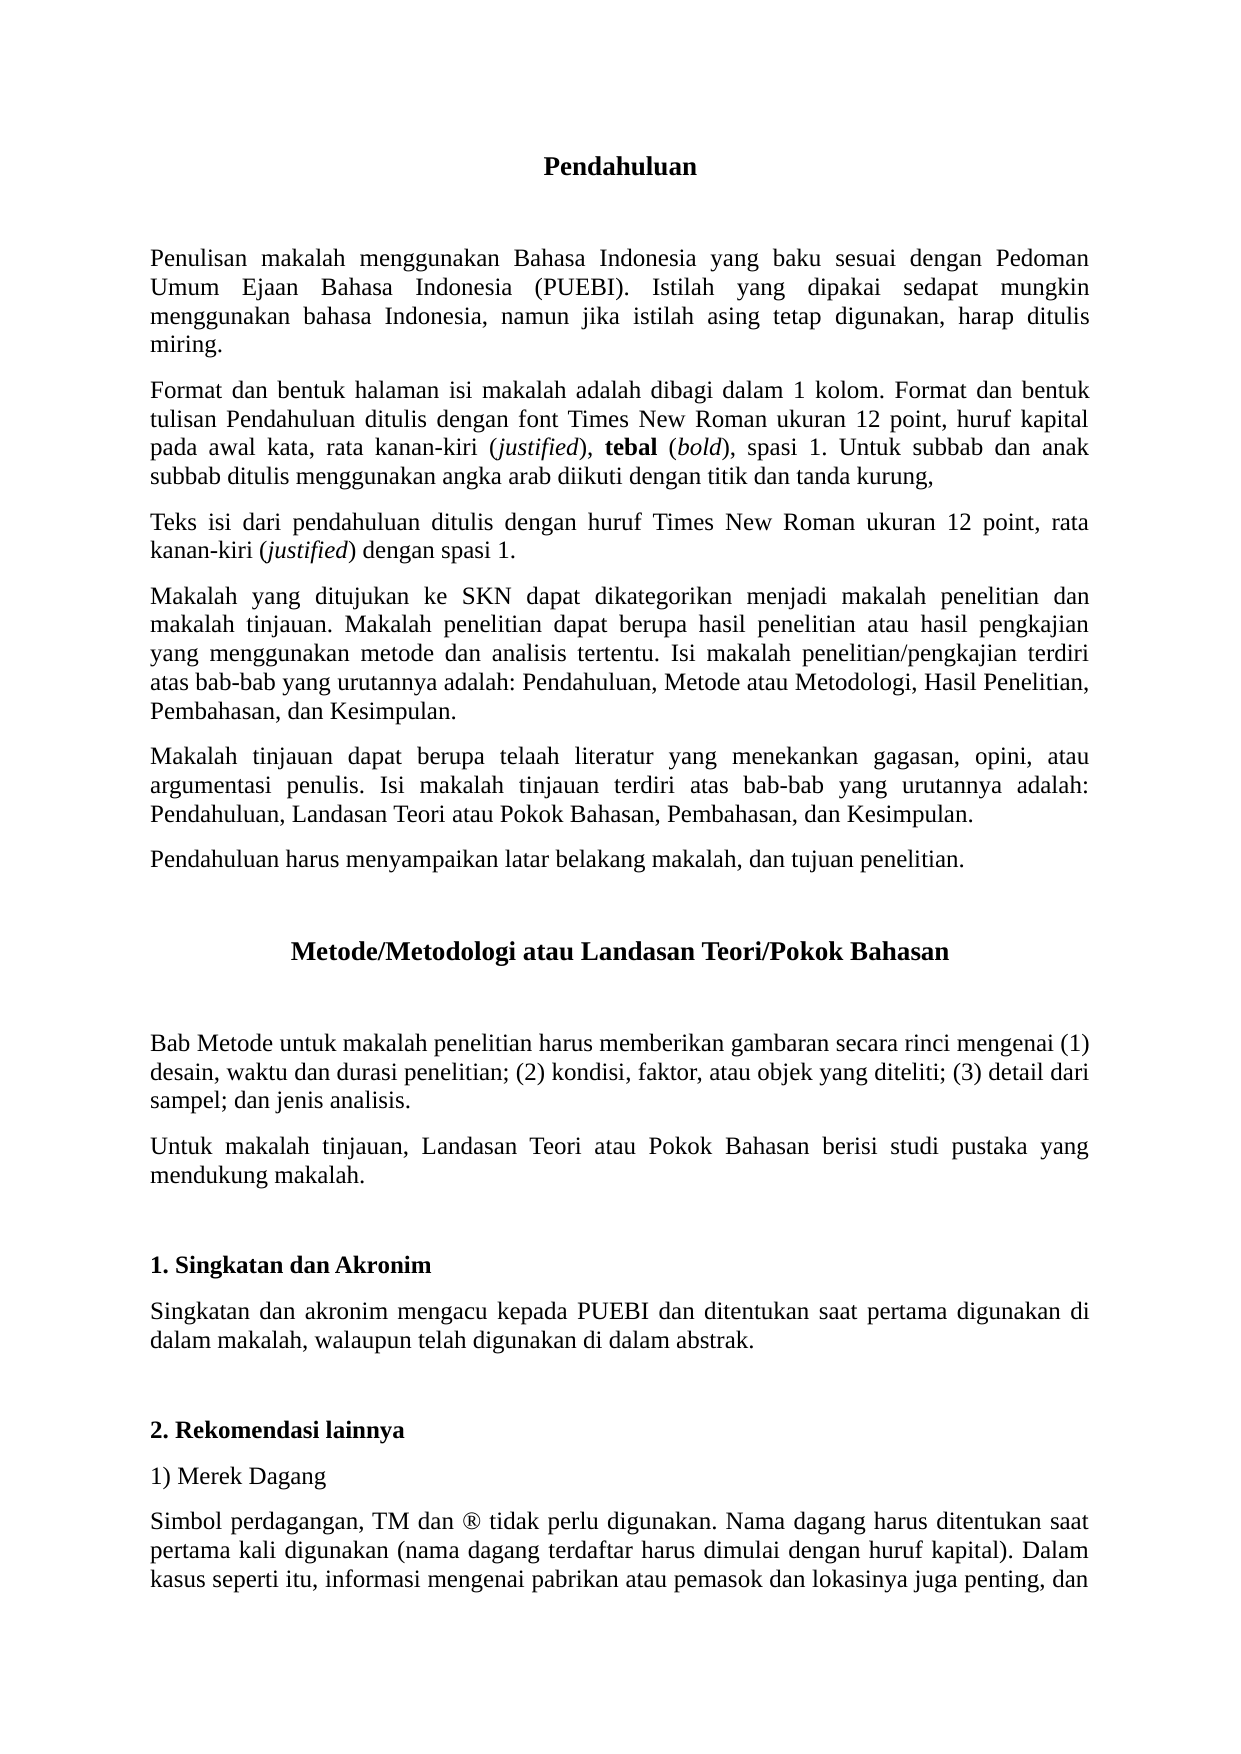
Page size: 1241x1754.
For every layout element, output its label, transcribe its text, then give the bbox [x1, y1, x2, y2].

text 1. Singkatan dan Akronim [150, 1251, 1090, 1279]
text Bab Metode untuk makalah penelitian harus memberikan gambaran secara rinci mengenai (1) desain, waktu dan durasi penelitian; (2) kondisi, faktor, atau objek yang diteliti; (3) detail dari sampel; dan jenis analisis. [150, 1028, 1090, 1114]
text Makalah yang ditujukan ke SKN dapat dikategorikan menjadi makalah penelitian dan makalah tinjauan. Makalah penelitian dapat berupa hasil penelitian atau hasil pengkajian yang menggunakan metode dan analisis tertentu. Isi makalah penelitian/pengkajian terdiri atas bab-bab yang urutannya adalah: Pendahuluan, Metode atau Metodologi, Hasil Penelitian, Pembahasan, dan Kesimpulan. [150, 581, 1090, 724]
text Penulisan makalah menggunakan Bahasa Indonesia yang baku sesuai dengan Pedoman Umum Ejaan Bahasa Indonesia (PUEBI). Istilah yang dipakai sedapat mungkin menggunakan bahasa Indonesia, namun jika istilah asing tetap digunakan, harap ditulis miring. [150, 243, 1090, 358]
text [150, 1506, 1090, 1593]
text Makalah tinjauan dapat berupa telaah literatur yang menekankan gagasan, opini, atau argumentasi penulis. Isi makalah tinjauan terdiri atas bab-bab yang urutannya adalah: Pendahuluan, Landasan Teori atau Pokok Bahasan, Pembahasan, dan Kesimpulan. [150, 741, 1090, 827]
text 2. Rekomendasi lainnya [150, 1416, 1090, 1444]
text Teks isi dari pendahuluan ditulis dengan huruf Times New Roman ukuran 12 point, rata kanan-kiri (justified) dengan spasi 1. [150, 507, 1090, 564]
text Metode/Metodologi atau Landasan Teori/Pokok Bahasan [150, 935, 1090, 966]
text Format dan bentuk halaman isi makalah adalah dibagi dalam 1 kolom. Format dan bentuk tulisan Pendahuluan ditulis dengan font Times New Roman ukuran 12 point, huruf kapital pada awal kata, rata kanan-kiri (justified), tebal (bold), spasi 1. Untuk subbab dan anak subbab ditulis menggunakan angka arab diikuti dengan titik dan tanda kurung, [150, 375, 1090, 490]
text 1) Merek Dagang [150, 1461, 1090, 1490]
text Pendahuluan [150, 150, 1090, 181]
text Singkatan dan akronim mengacu kepada PUEBI dan ditentukan saat pertama digunakan di dalam makalah, walaupun telah digunakan di dalam abstrak. [150, 1296, 1090, 1353]
text Pendahuluan harus menyampaikan latar belakang makalah, dan tujuan penelitian. [150, 844, 1090, 873]
text Untuk makalah tinjauan, Landasan Teori atau Pokok Bahasan berisi studi pustaka yang mendukung makalah. [150, 1131, 1090, 1188]
